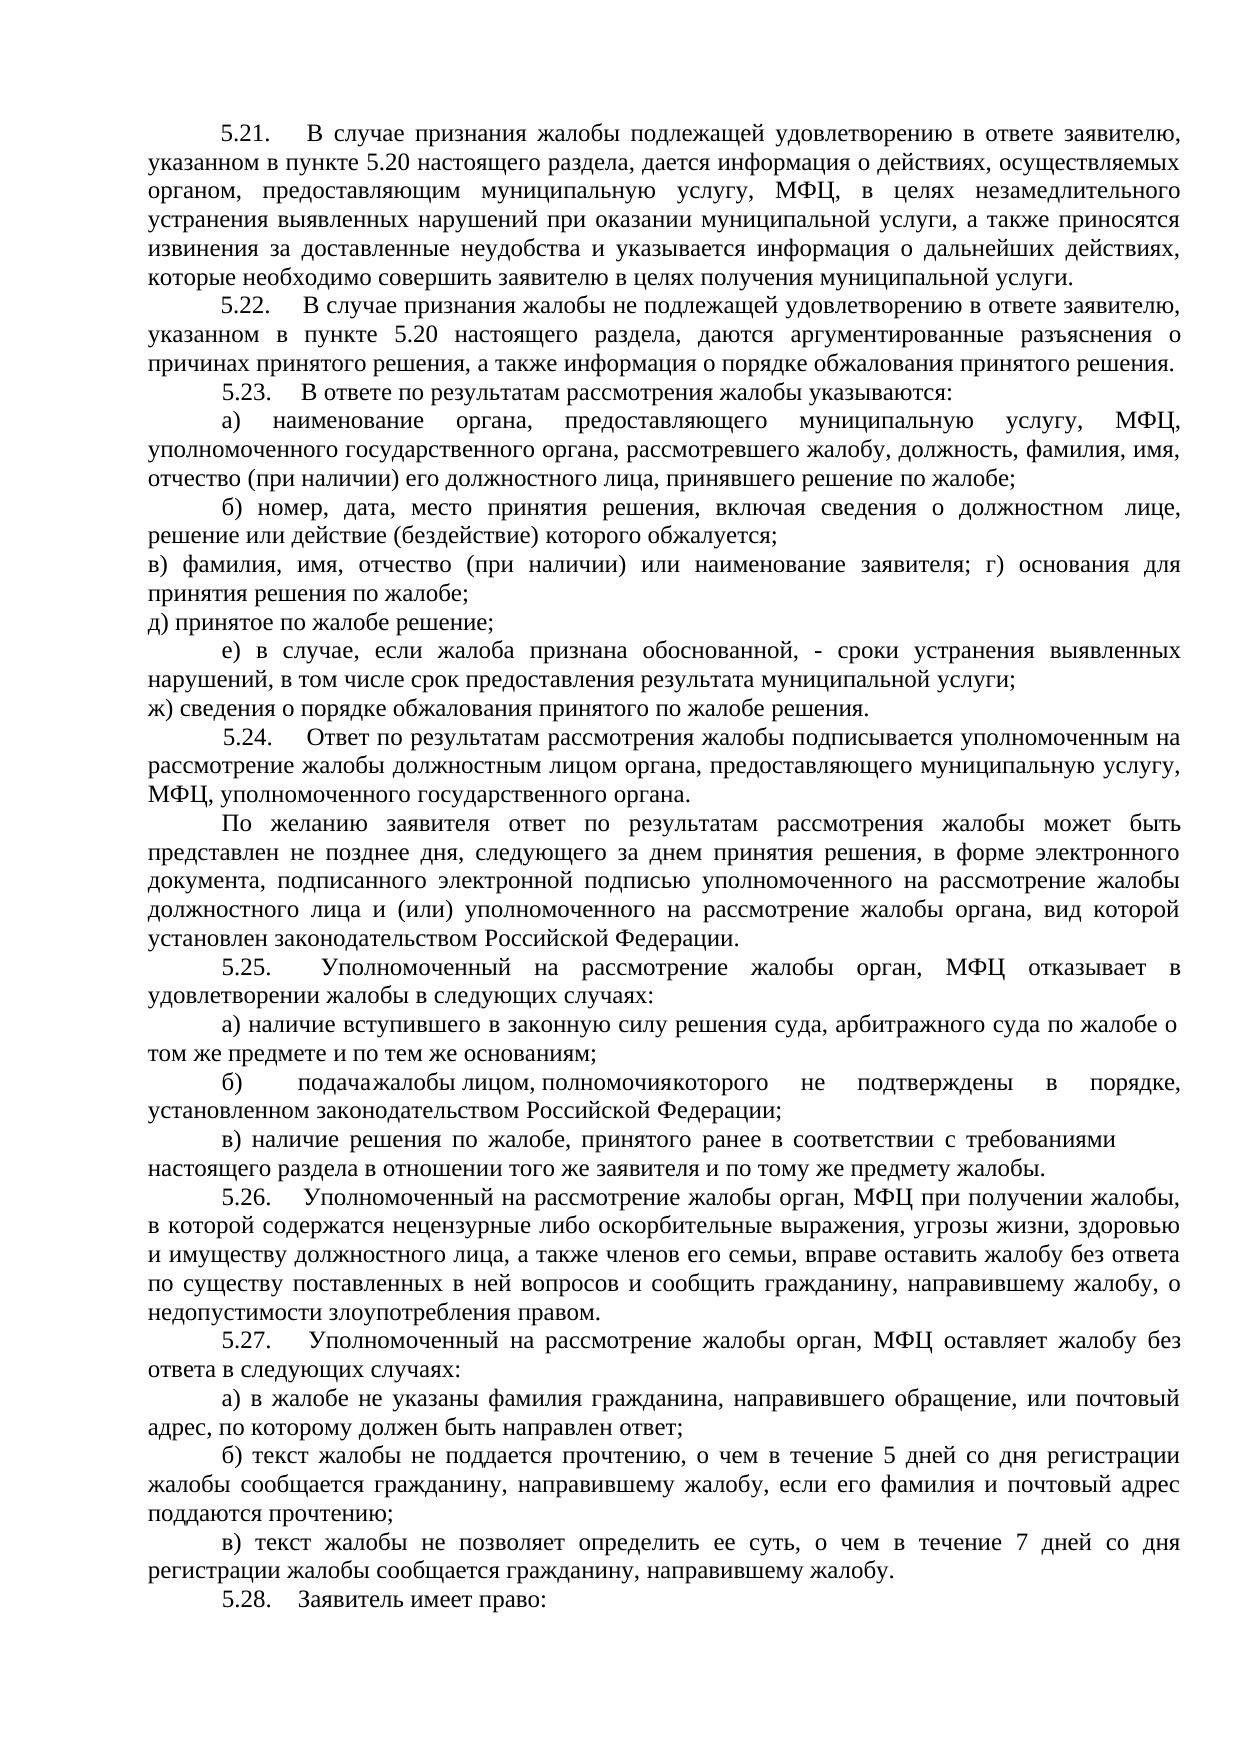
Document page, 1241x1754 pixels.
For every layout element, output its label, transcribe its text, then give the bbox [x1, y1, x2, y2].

text б) текст жалобы не поддается прочтению, о чем в течение 5 дней со дня регистрации жалобы сообщается гражданину, направившему жалобу, если его фамилия и почтовый адрес поддаются прочтению; [148, 1441, 1181, 1527]
text По желанию заявителя ответ по результатам рассмотрения жалобы может быть представлен не позднее дня, следующего за днем принятия решения, в форме электронного документа, подписанного электронной подписью уполномоченного на рассмотрение жалобы должностного лица и (или) уполномоченного на рассмотрение жалобы органа, вид которой установлен законодательством Российской Федерации. [148, 808, 1181, 952]
list В ответе по результатам рассмотрения жалобы указываются: [148, 377, 1181, 406]
text б) подача жалобы лицом, полномочия которого не подтверждены в порядке, установленном законодательством Российской Федерации; [148, 1067, 1181, 1124]
list В случае признания жалобы подлежащей удовлетворению в ответе заявителю, указанном в пункте 5.20 настоящего раздела, дается информация о действиях, осуществляемых органом, предоставляющим муниципальную услугу, МФЦ, в целях незамедлительного устранения выявленных нарушений при оказании муниципальной услуги, а также приносятся извинения за доставленные неудобства и указывается информация о дальнейших действиях, которые необходимо совершить заявителю в целях получения муниципальной услуги. [148, 118, 1181, 291]
text в) текст жалобы не позволяет определить ее суть, о чем в течение 7 дней со дня регистрации жалобы сообщается гражданину, направившему жалобу. [148, 1527, 1181, 1584]
list Уполномоченный на рассмотрение жалобы орган, МФЦ отказывает в удовлетворении жалобы в следующих случаях: [148, 952, 1181, 1009]
list Уполномоченный на рассмотрение жалобы орган, МФЦ оставляет жалобу без ответа в следующих случаях: [148, 1326, 1181, 1383]
text а) в жалобе не указаны фамилия гражданина, направившего обращение, или почтовый адрес, по которому должен быть направлен ответ; [148, 1383, 1181, 1441]
text д) принятое по жалобе решение; [148, 607, 1181, 636]
text б) номер, дата, место принятия решения, включая сведения о должностном лице, решение или действие (бездействие) которого обжалуется; [148, 492, 1181, 549]
list Заявитель имеет право: [148, 1584, 1181, 1613]
text в) фамилия, имя, отчество (при наличии) или наименование заявителя; г) основания для принятия решения по жалобе; [148, 549, 1181, 607]
list В случае признания жалобы не подлежащей удовлетворению в ответе заявителю, указанном в пункте 5.20 настоящего раздела, даются аргументированные разъяснения о причинах принятого решения, а также информация о порядке обжалования принятого решения. [148, 291, 1181, 377]
text е) в случае, если жалоба признана обоснованной, - сроки устранения выявленных нарушений, в том числе срок предоставления результата муниципальной услуги; [148, 636, 1181, 693]
text в) наличие решения по жалобе, принятого ранее в соответствии с требованиями настоящего раздела в отношении того же заявителя и по тому же предмету жалобы. [148, 1124, 1181, 1182]
text а) наименование органа, предоставляющего муниципальную услугу, МФЦ, уполномоченного государственного органа, рассмотревшего жалобу, должность, фамилия, имя, отчество (при наличии) его должностного лица, принявшего решение по жалобе; [148, 406, 1181, 492]
list Ответ по результатам рассмотрения жалобы подписывается уполномоченным на рассмотрение жалобы должностным лицом органа, предоставляющего муниципальную услугу, МФЦ, уполномоченного государственного органа. [148, 722, 1181, 808]
text а) наличие вступившего в законную силу решения суда, арбитражного суда по жалобе о том же предмете и по тем же основаниям; [148, 1009, 1181, 1067]
text ж) сведения о порядке обжалования принятого по жалобе решения. [148, 693, 1181, 722]
list Уполномоченный на рассмотрение жалобы орган, МФЦ при получении жалобы, в которой содержатся нецензурные либо оскорбительные выражения, угрозы жизни, здоровью и имуществу должностного лица, а также членов его семьи, вправе оставить жалобу без ответа по существу поставленных в ней вопросов и сообщить гражданину, направившему жалобу, о недопустимости злоупотребления правом. [148, 1182, 1181, 1326]
